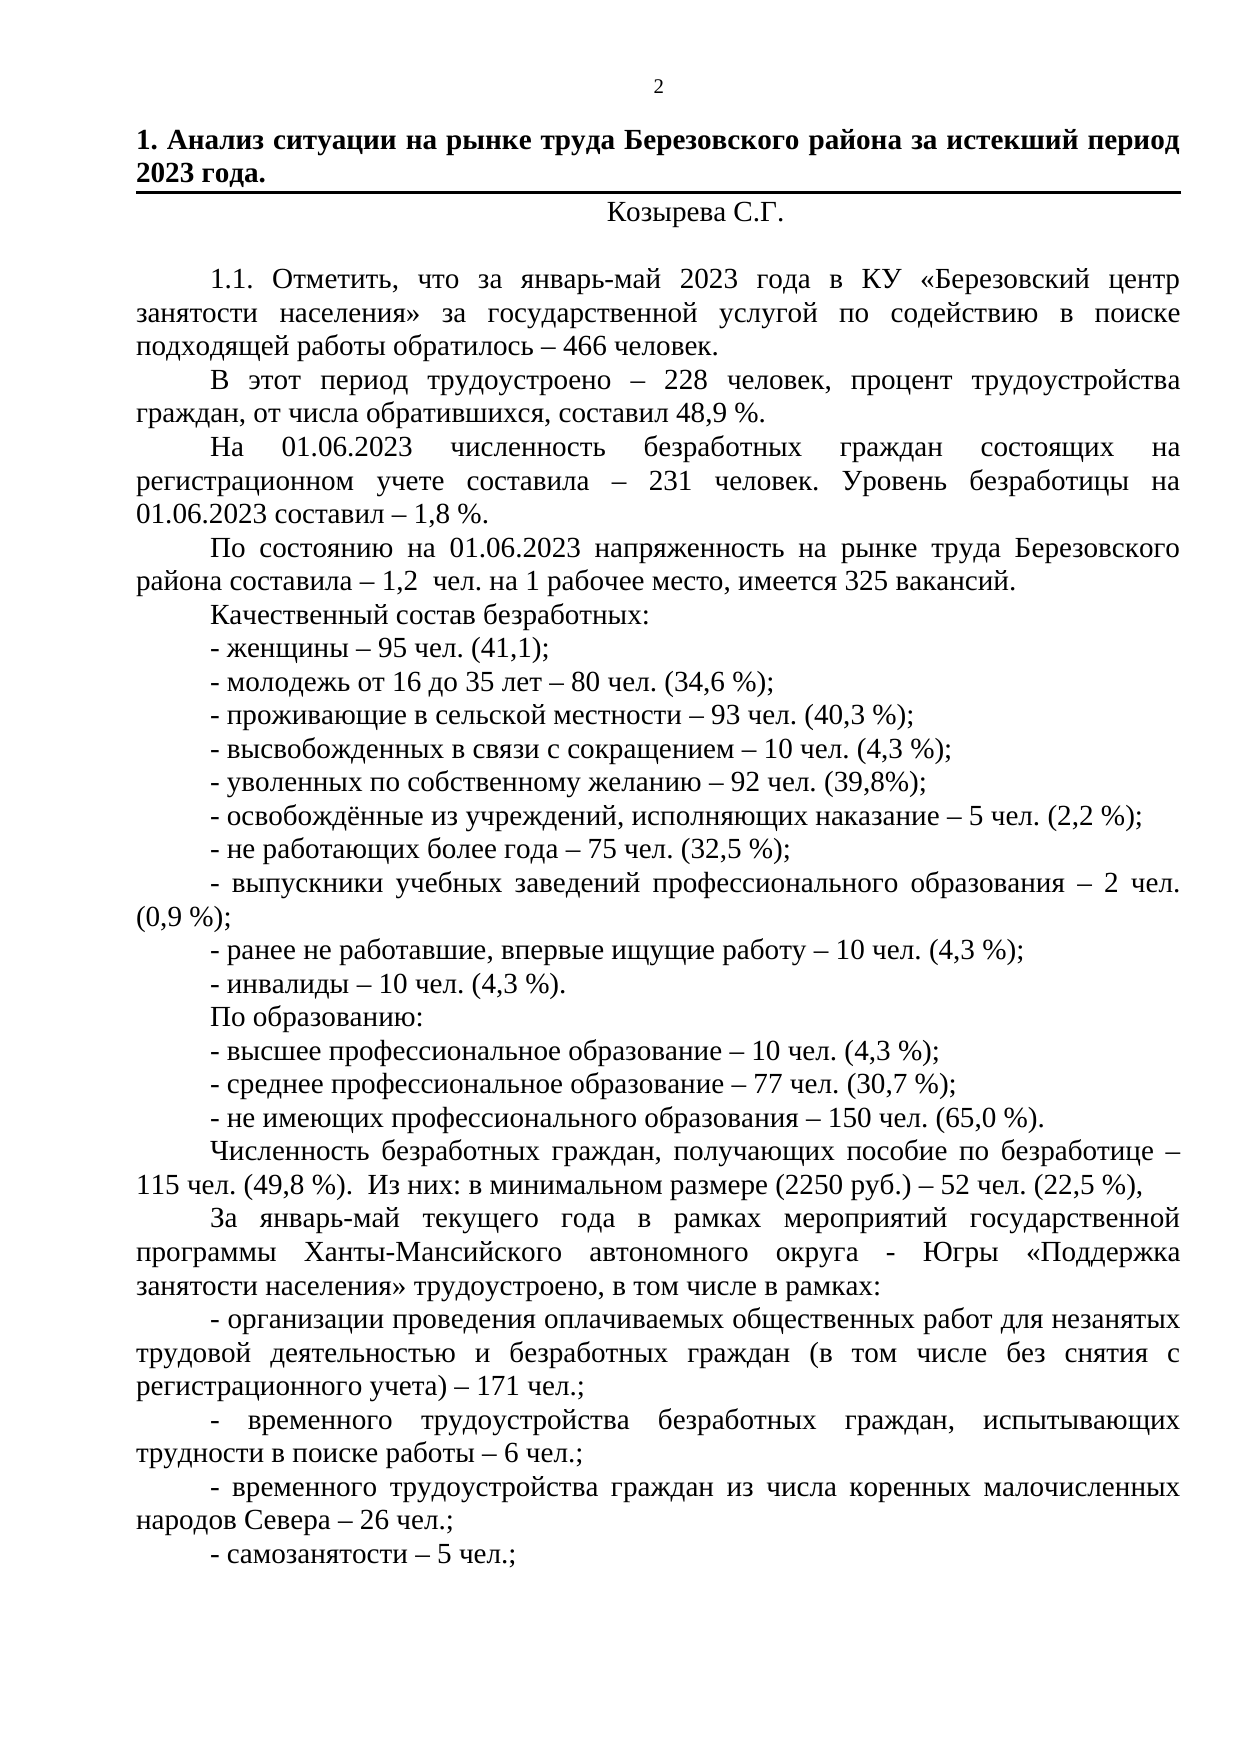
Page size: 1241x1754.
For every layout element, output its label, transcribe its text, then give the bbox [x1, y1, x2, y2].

text - освобождённые из учреждений, исполняющих наказание – 5 чел. (2,2 %); [136, 798, 1181, 832]
text - высшее профессиональное образование – 10 чел. (4,3 %); [136, 1033, 1181, 1066]
text - ранее не работавшие, впервые ищущие работу – 10 чел. (4,3 %); [136, 932, 1181, 966]
text - выпускники учебных заведений профессионального образования – 2 чел. (0,9 %); [136, 865, 1181, 932]
text - молодежь от 16 до 35 лет – 80 чел. (34,6 %); [136, 664, 1181, 697]
text - не имеющих профессионального образования – 150 чел. (65,0 %). [136, 1100, 1181, 1133]
text - временного трудоустройства безработных граждан, испытывающих трудности в поиске работы – 6 чел.; [136, 1402, 1181, 1469]
text Качественный состав безработных: [136, 597, 1181, 630]
text - организации проведения оплачиваемых общественных работ для незанятых трудовой деятельностью и безработных граждан (в том числе без снятия с регистрационного учета) – 171 чел.; [136, 1301, 1181, 1402]
text - самозанятости – 5 чел.; [136, 1536, 1181, 1569]
text Численность безработных граждан, получающих пособие по безработице – 115 чел. (49,8 %). Из них: в минимальном размере (2250 руб.) – 52 чел. (22,5 %), [136, 1133, 1181, 1201]
text На 01.06.2023 численность безработных граждан состоящих на регистрационном учете составила – 231 человек. Уровень безработицы на 01.06.2023 составил – 1,8 %. [136, 429, 1181, 530]
text Козырева С.Г. [136, 194, 1181, 228]
text За январь-май текущего года в рамках мероприятий государственной программы Ханты-Мансийского автономного округа - Югры «Поддержка занятости населения» трудоустроено, в том числе в рамках: [136, 1201, 1181, 1301]
text - уволенных по собственному желанию – 92 чел. (39,8%); [136, 764, 1181, 798]
text - высвобожденных в связи с сокращением – 10 чел. (4,3 %); [136, 731, 1181, 764]
text - женщины – 95 чел. (41,1); [136, 630, 1181, 664]
text - не работающих более года – 75 чел. (32,5 %); [136, 832, 1181, 865]
text - инвалиды – 10 чел. (4,3 %). [136, 966, 1181, 999]
text 1. Анализ ситуации на рынке труда Березовского района за истекший период 2023 года. [136, 122, 1181, 191]
text В этот период трудоустроено – 228 человек, процент трудоустройства граждан, от числа обратившихся, составил 48,9 %. [136, 362, 1181, 429]
text - среднее профессиональное образование – 77 чел. (30,7 %); [136, 1066, 1181, 1100]
text - временного трудоустройства граждан из числа коренных малочисленных народов Севера – 26 чел.; [136, 1469, 1181, 1536]
text По состоянию на 01.06.2023 напряженность на рынке труда Березовского района составила – 1,2 чел. на 1 рабочее место, имеется 325 вакансий. [136, 530, 1181, 597]
text 1.1. Отметить, что за январь-май 2023 года в КУ «Березовский центр занятости населения» за государственной услугой по содействию в поиске подходящей работы обратилось – 466 человек. [136, 261, 1181, 362]
text По образованию: [136, 999, 1181, 1033]
text - проживающие в сельской местности – 93 чел. (40,3 %); [136, 697, 1181, 731]
